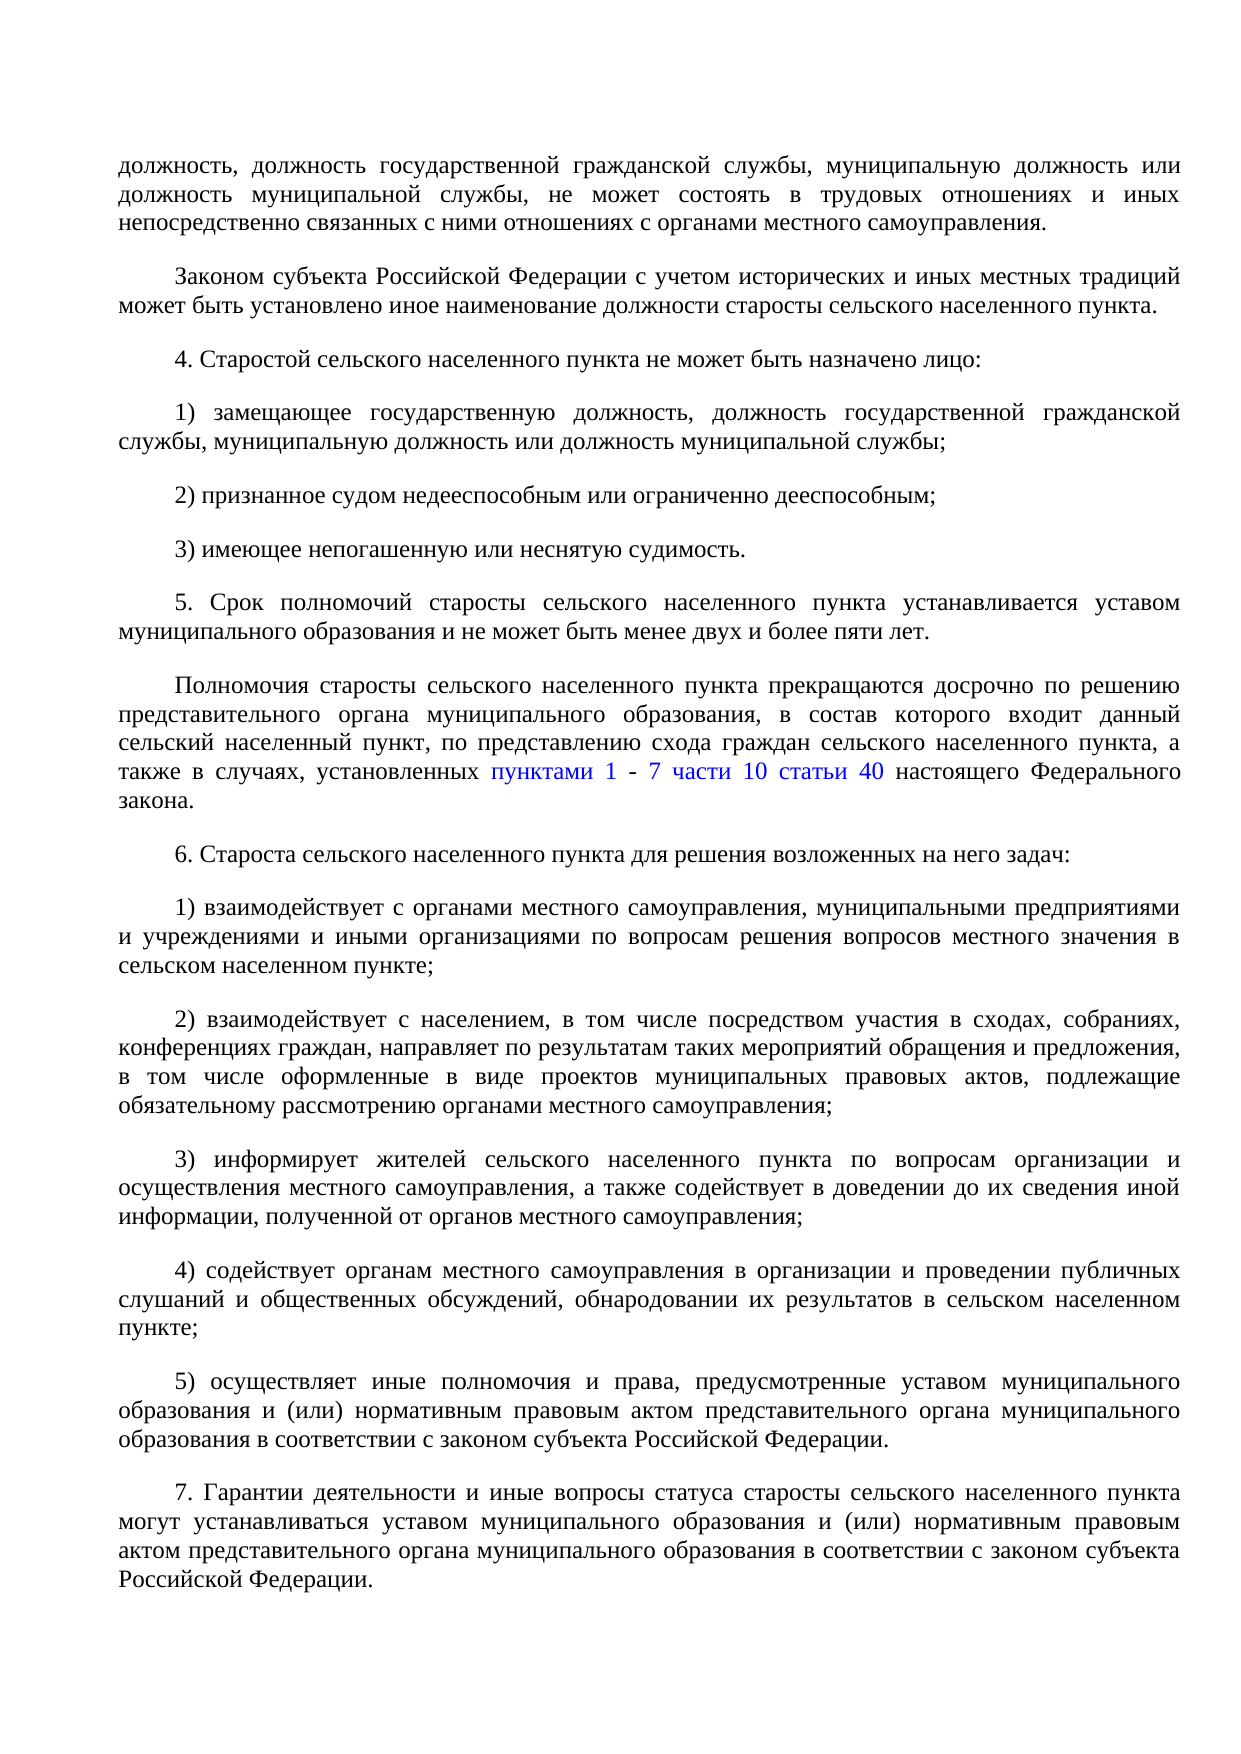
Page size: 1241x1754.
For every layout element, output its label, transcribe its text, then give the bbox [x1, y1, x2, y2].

text Полномочия старосты сельского населенного пункта прекращаются досрочно по решению представительного органа муниципального образования, в состав которого входит данный сельский населенный пункт, по представлению схода граждан сельского населенного пункта, а также в случаях, установленных пунктами 1 - 7 части 10 статьи 40 настоящего Федерального закона. [118, 670, 1181, 814]
text 3) имеющее непогашенную или неснятую судимость. [118, 534, 1181, 562]
text 5) осуществляет иные полномочия и права, предусмотренные уставом муниципального образования и (или) нормативным правовым актом представительного органа муниципального образования в соответствии с законом субъекта Российской Федерации. [118, 1366, 1181, 1452]
text 5. Срок полномочий старосты сельского населенного пункта устанавливается уставом муниципального образования и не может быть менее двух и более пяти лет. [118, 587, 1181, 645]
text 2) признанное судом недееспособным или ограниченно дееспособным; [118, 480, 1181, 509]
text 1) замещающее государственную должность, должность государственной гражданской службы, муниципальную должность или должность муниципальной службы; [118, 397, 1181, 455]
text 4. Старостой сельского населенного пункта не может быть назначено лицо: [118, 344, 1181, 372]
text Законом субъекта Российской Федерации с учетом исторических и иных местных традиций может быть установлено иное наименование должности старосты сельского населенного пункта. [118, 261, 1181, 319]
text 7. Гарантии деятельности и иные вопросы статуса старосты сельского населенного пункта могут устанавливаться уставом муниципального образования и (или) нормативным правовым актом представительного органа муниципального образования в соответствии с законом субъекта Российской Федерации. [118, 1477, 1181, 1592]
text 2) взаимодействует с населением, в том числе посредством участия в сходах, собраниях, конференциях граждан, направляет по результатам таких мероприятий обращения и предложения, в том числе оформленные в виде проектов муниципальных правовых актов, подлежащие обязательному рассмотрению органами местного самоуправления; [118, 1004, 1181, 1119]
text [118, 150, 1181, 236]
text 4) содействует органам местного самоуправления в организации и проведении публичных слушаний и общественных обсуждений, обнародовании их результатов в сельском населенном пункте; [118, 1255, 1181, 1341]
text 3) информирует жителей сельского населенного пункта по вопросам организации и осуществления местного самоуправления, а также содействует в доведении до их сведения иной информации, полученной от органов местного самоуправления; [118, 1144, 1181, 1230]
text 6. Староста сельского населенного пункта для решения возложенных на него задач: [118, 839, 1181, 867]
text 1) взаимодействует с органами местного самоуправления, муниципальными предприятиями и учреждениями и иными организациями по вопросам решения вопросов местного значения в сельском населенном пункте; [118, 892, 1181, 979]
